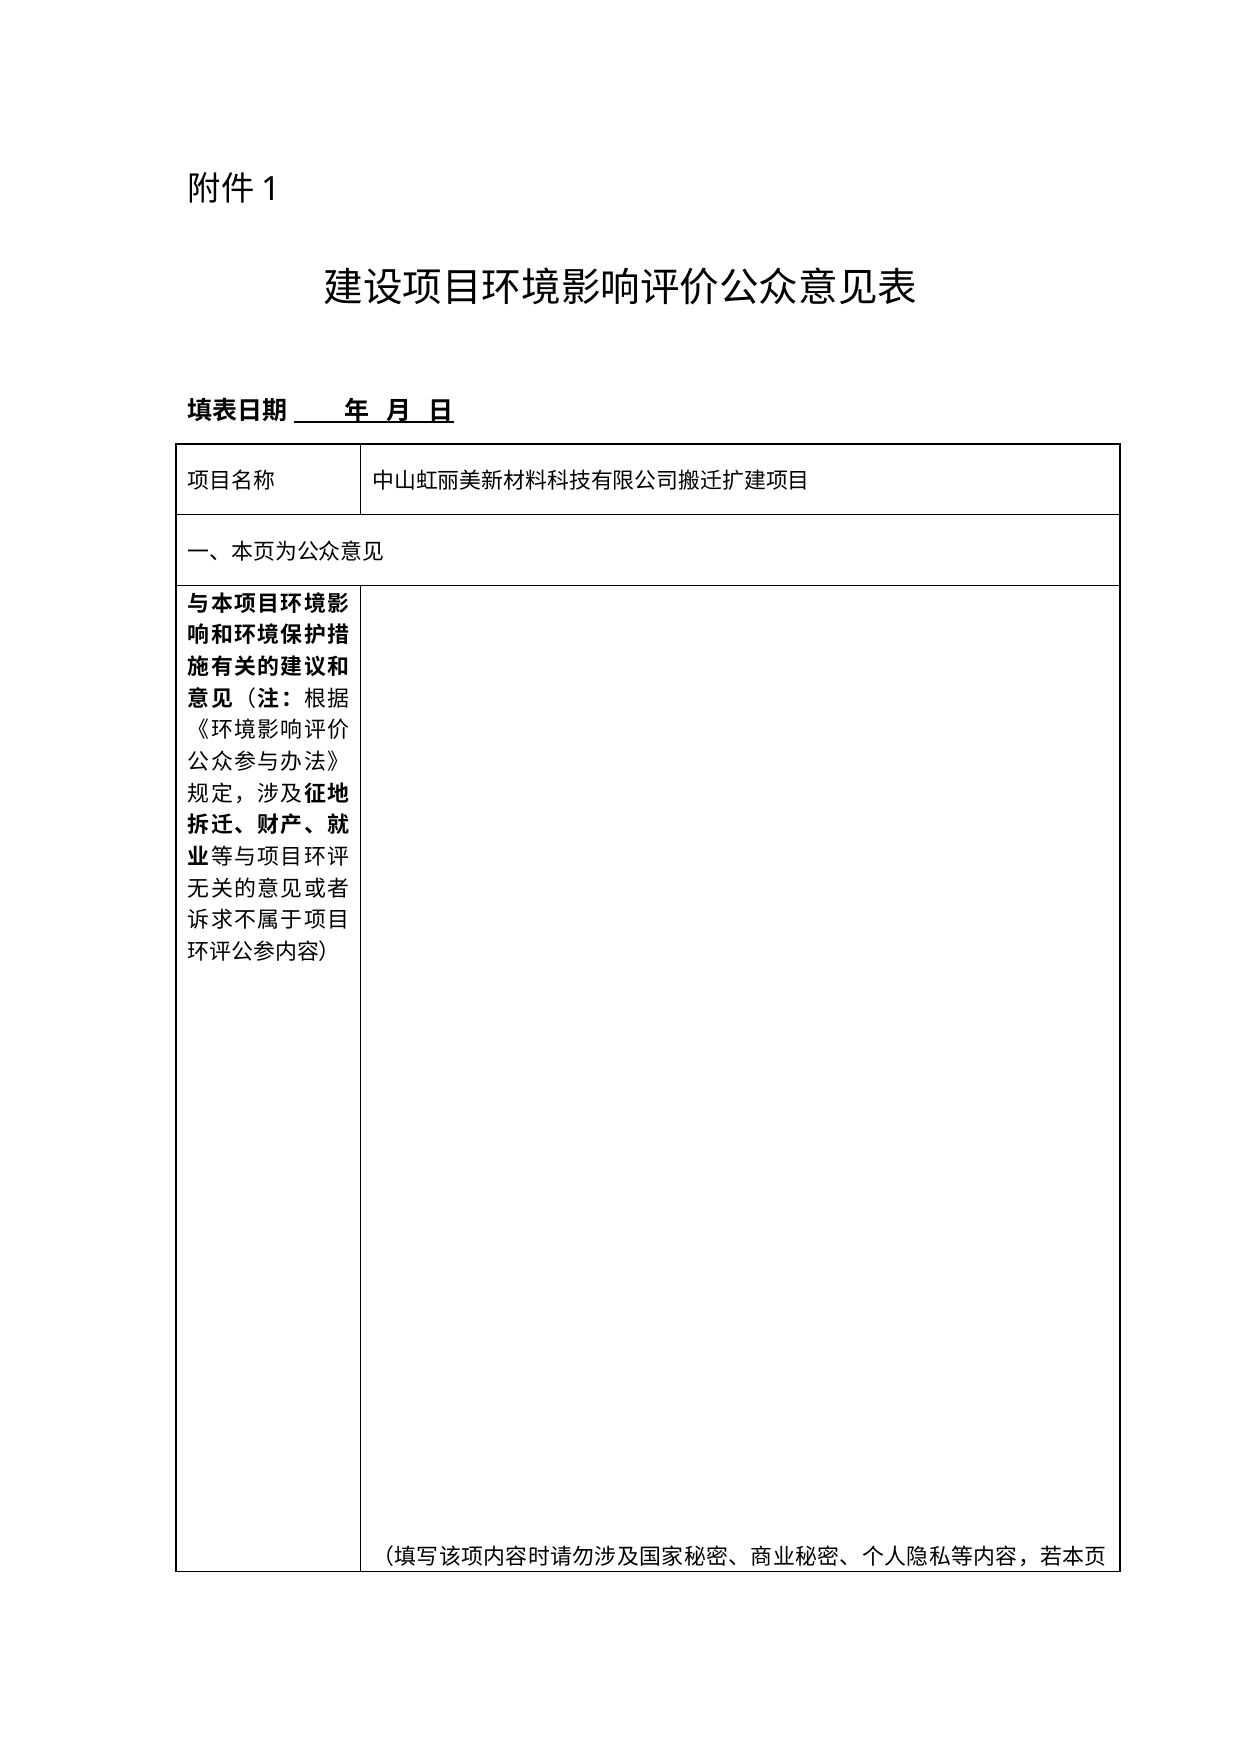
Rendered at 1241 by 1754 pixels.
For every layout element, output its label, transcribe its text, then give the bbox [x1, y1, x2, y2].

table_header 中山虹丽美新材料科技有限公司搬迁扩建项目 [361, 445, 1119, 514]
text 建设项目环境影响评价公众意见表 [187, 256, 1053, 313]
text 填表日期 年 月 日 [187, 390, 1053, 427]
table_header 项目名称 [177, 445, 360, 514]
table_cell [177, 586, 360, 1571]
text 附件1 [187, 162, 1053, 210]
table_cell 一、本页为公众意见 [177, 515, 1119, 584]
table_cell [361, 586, 1119, 1571]
